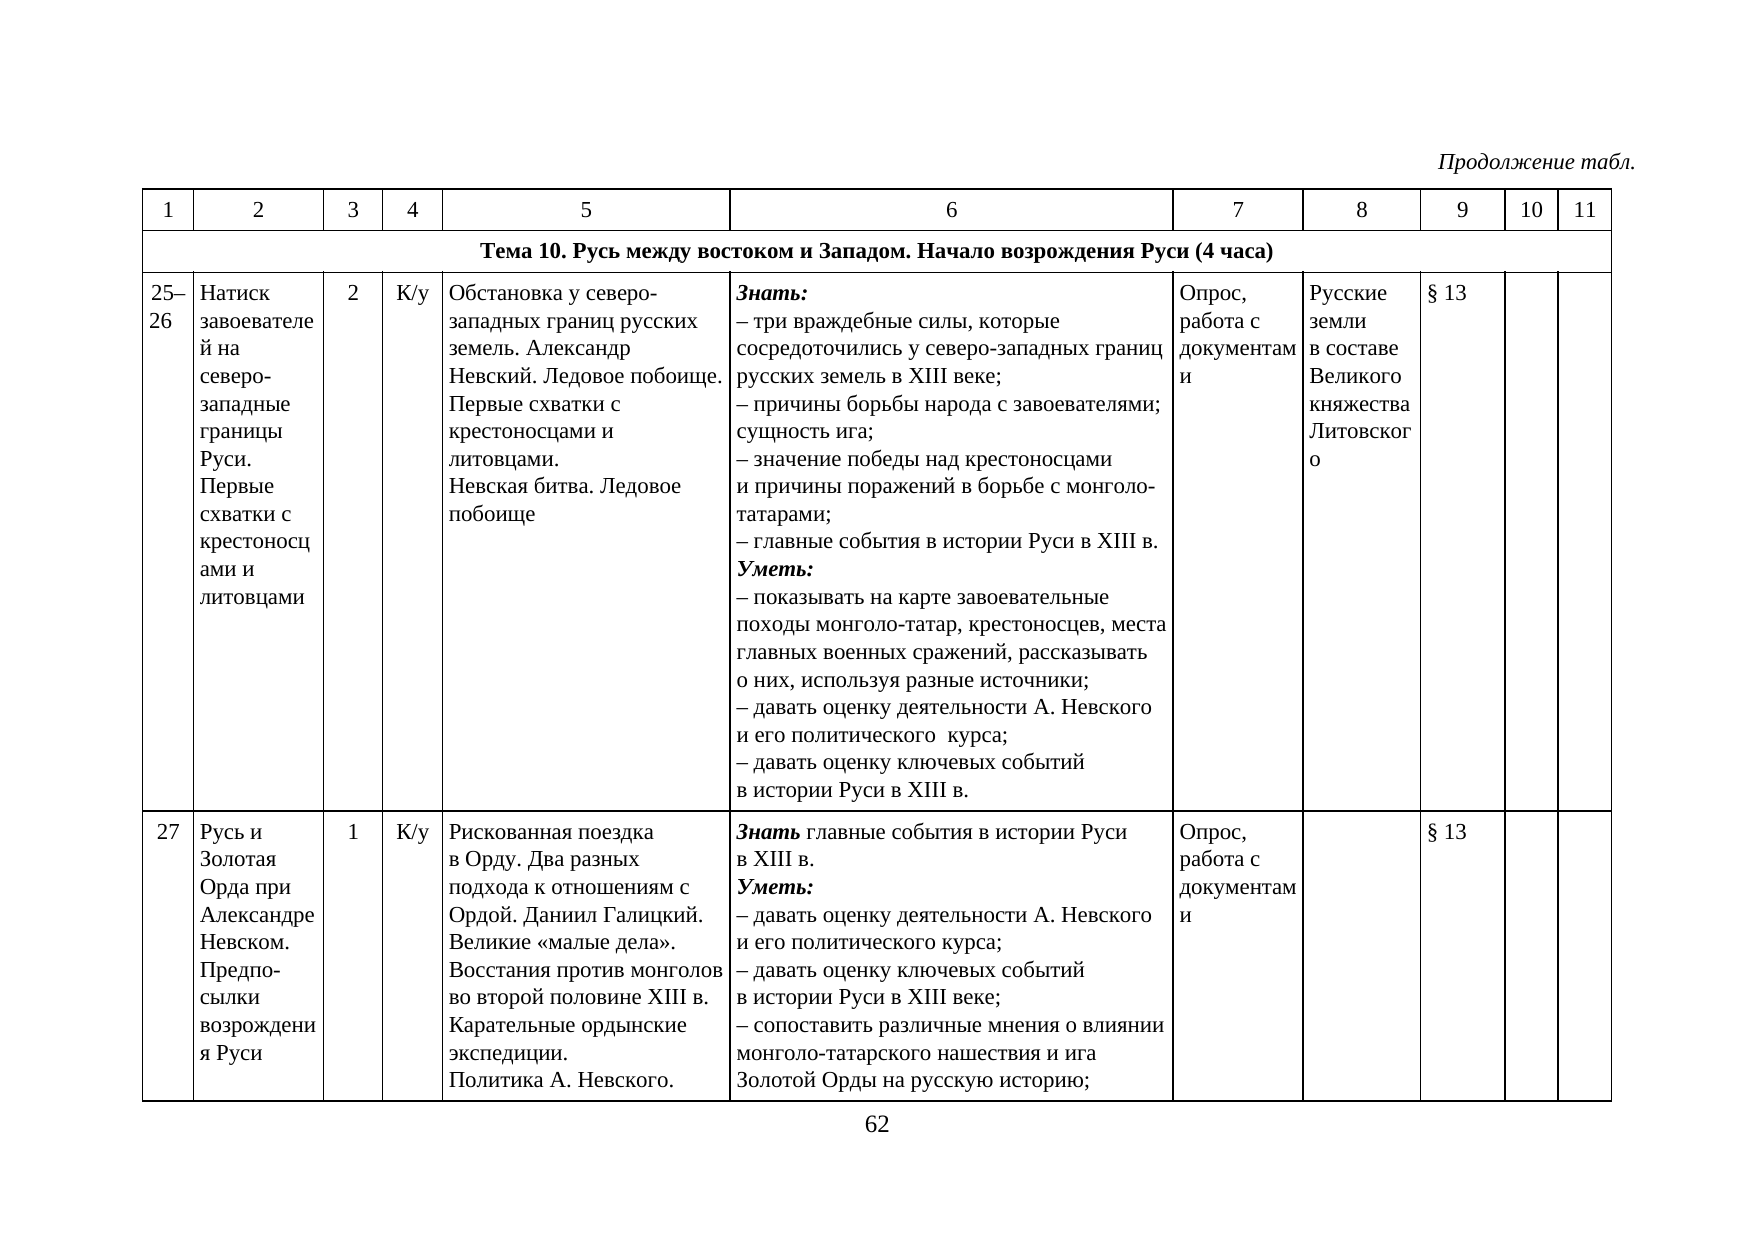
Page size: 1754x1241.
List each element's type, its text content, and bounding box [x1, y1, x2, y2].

table_cell § 13 [1421, 812, 1504, 1100]
table_header 11 [1559, 190, 1611, 229]
table_cell [1559, 273, 1611, 810]
table_header 9 [1421, 190, 1504, 229]
table_cell Русские земли в составе Великого княжества Литовского [1304, 273, 1420, 810]
table_cell К/у [383, 812, 442, 1100]
table_cell Обстановка у северо- западных границ русских земель. Александр Невский. Ледовое побоище. Первые схватки с крестоносцами и литовцами. Невская битва. Ледовое побоище [443, 273, 729, 810]
table_cell К/у [383, 273, 442, 810]
table_header 5 [443, 190, 729, 229]
table_cell Опрос, работа с документами [1174, 812, 1302, 1100]
table_header 6 [731, 190, 1172, 229]
table_cell Тема 10. Русь между востоком и Западом. Начало возрождения Руси (4 часа) [143, 231, 1611, 271]
table_cell Рискованная поездка в Орду. Два разных подхода к отношениям с Ордой. Даниил Галицкий. Великие «малые дела». Восстания против монголов во второй половине ХIII в. Карательные ордынские экспедиции. Политика А. Невского. [443, 812, 729, 1100]
text Продолжение табл. [118, 148, 1636, 174]
table_cell Натиск завоевателей на северо-западные границы Руси. Первые схватки с крестоносцами и литовцами [194, 273, 323, 810]
table_cell § 13 [1421, 273, 1504, 810]
table_cell [1559, 812, 1611, 1100]
table_cell 2 [324, 273, 382, 810]
table_cell Знать: – три враждебные силы, которые сосредоточились у северо-западных границ русских земель в XIII веке; – причины борьбы народа с завоевателями; сущность ига; – значение победы над крестоносцами и причины поражений в борьбе с монголо-татарами; – главные события в истории Руси в XIII в. Уметь: – показывать на карте завоевательные походы монголо-татар, крестоносцев, места главных военных сражений, рассказывать о них, используя разные источники; – давать оценку деятельности А. Невского и его политического курса; – давать оценку ключевых событий в истории Руси в XIII в. [731, 273, 1172, 810]
table_header 4 [383, 190, 442, 229]
table_header 3 [324, 190, 382, 229]
table_cell [1304, 812, 1420, 1100]
table_cell Знать главные события в истории Руси в XIII в. Уметь: – давать оценку деятельности А. Невского и его политического курса; – давать оценку ключевых событий в истории Руси в XIII веке; – сопоставить различные мнения о влиянии монголо-татарского нашествия и ига Золотой Орды на русскую историю; [731, 812, 1172, 1100]
table_header 7 [1174, 190, 1302, 229]
table_header 10 [1506, 190, 1557, 229]
table_header 8 [1304, 190, 1420, 229]
table_cell 27 [143, 812, 193, 1100]
table_cell [1506, 273, 1557, 810]
table_header 1 [143, 190, 193, 229]
table_cell 25– 26 [143, 273, 193, 810]
table_cell [1506, 812, 1557, 1100]
table_cell Опрос, работа с документами [1174, 273, 1302, 810]
table_cell Русь и Золотая Орда при Александре Невском. Предпо- сылки возрождения Руси [194, 812, 323, 1100]
table_cell 1 [324, 812, 382, 1100]
table_header 2 [194, 190, 323, 229]
